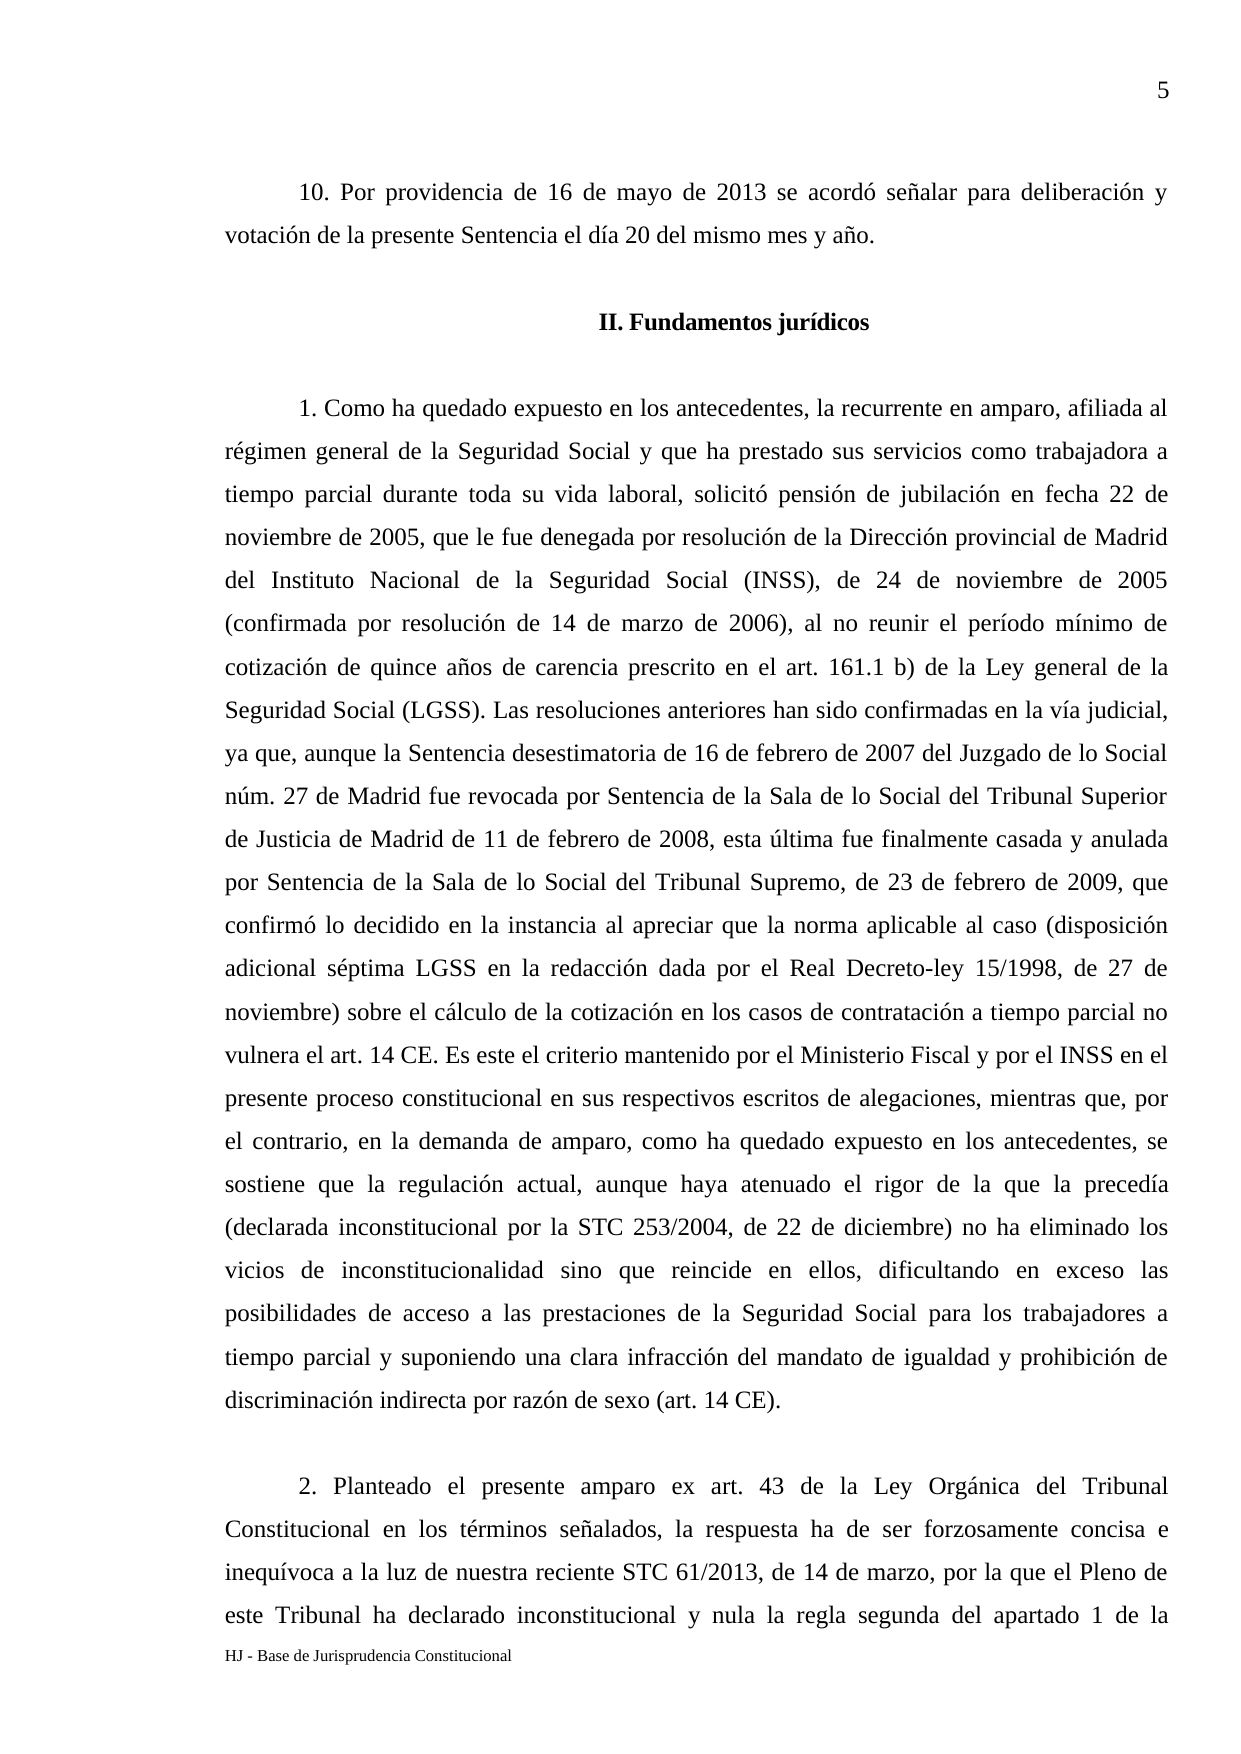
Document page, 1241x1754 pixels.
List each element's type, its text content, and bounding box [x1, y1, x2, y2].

text 10. Por providencia de 16 de mayo de 2013 se acordó señalar para deliberación y votación de la presente Sentencia el día 20 del mismo mes y año. [224, 177, 1169, 249]
subtitle II. Fundamentos jurídicos [224, 307, 1169, 335]
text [224, 1471, 1169, 1629]
text 1. Como ha quedado expuesto en los antecedentes, la recurrente en amparo, afiliada al régimen general de la Seguridad Social y que ha prestado sus servicios como trabajadora a tiempo parcial durante toda su vida laboral, solicitó pensión de jubilación en fecha 22 de noviembre de 2005, que le fue denegada por resolución de la Dirección provincial de Madrid del Instituto Nacional de la Seguridad Social (INSS), de 24 de noviembre de 2005 (confirmada por resolución de 14 de marzo de 2006), al no reunir el período mínimo de cotización de quince años de carencia prescrito en el art. 161.1 b) de la Ley general de la Seguridad Social (LGSS). Las resoluciones anteriores han sido confirmadas en la vía judicial, ya que, aunque la Sentencia desestimatoria de 16 de febrero de 2007 del Juzgado de lo Social núm. 27 de Madrid fue revocada por Sentencia de la Sala de lo Social del Tribunal Superior de Justicia de Madrid de 11 de febrero de 2008, esta última fue finalmente casada y anulada por Sentencia de la Sala de lo Social del Tribunal Supremo, de 23 de febrero de 2009, que confirmó lo decidido en la instancia al apreciar que la norma aplicable al caso (disposición adicional séptima LGSS en la redacción dada por el Real Decreto-ley 15/1998, de 27 de noviembre) sobre el cálculo de la cotización en los casos de contratación a tiempo parcial no vulnera el art. 14 CE. Es este el criterio mantenido por el Ministerio Fiscal y por el INSS en el presente proceso constitucional en sus respectivos escritos de alegaciones, mientras que, por el contrario, en la demanda de amparo, como ha quedado expuesto en los antecedentes, se sostiene que la regulación actual, aunque haya atenuado el rigor de la que la precedía (declarada inconstitucional por la STC 253/2004, de 22 de diciembre) no ha eliminado los vicios de inconstitucionalidad sino que reincide en ellos, dificultando en exceso las posibilidades de acceso a las prestaciones de la Seguridad Social para los trabajadores a tiempo parcial y suponiendo una clara infracción del mandato de igualdad y prohibición de discriminación indirecta por razón de sexo (art. 14 CE). [224, 393, 1169, 1413]
